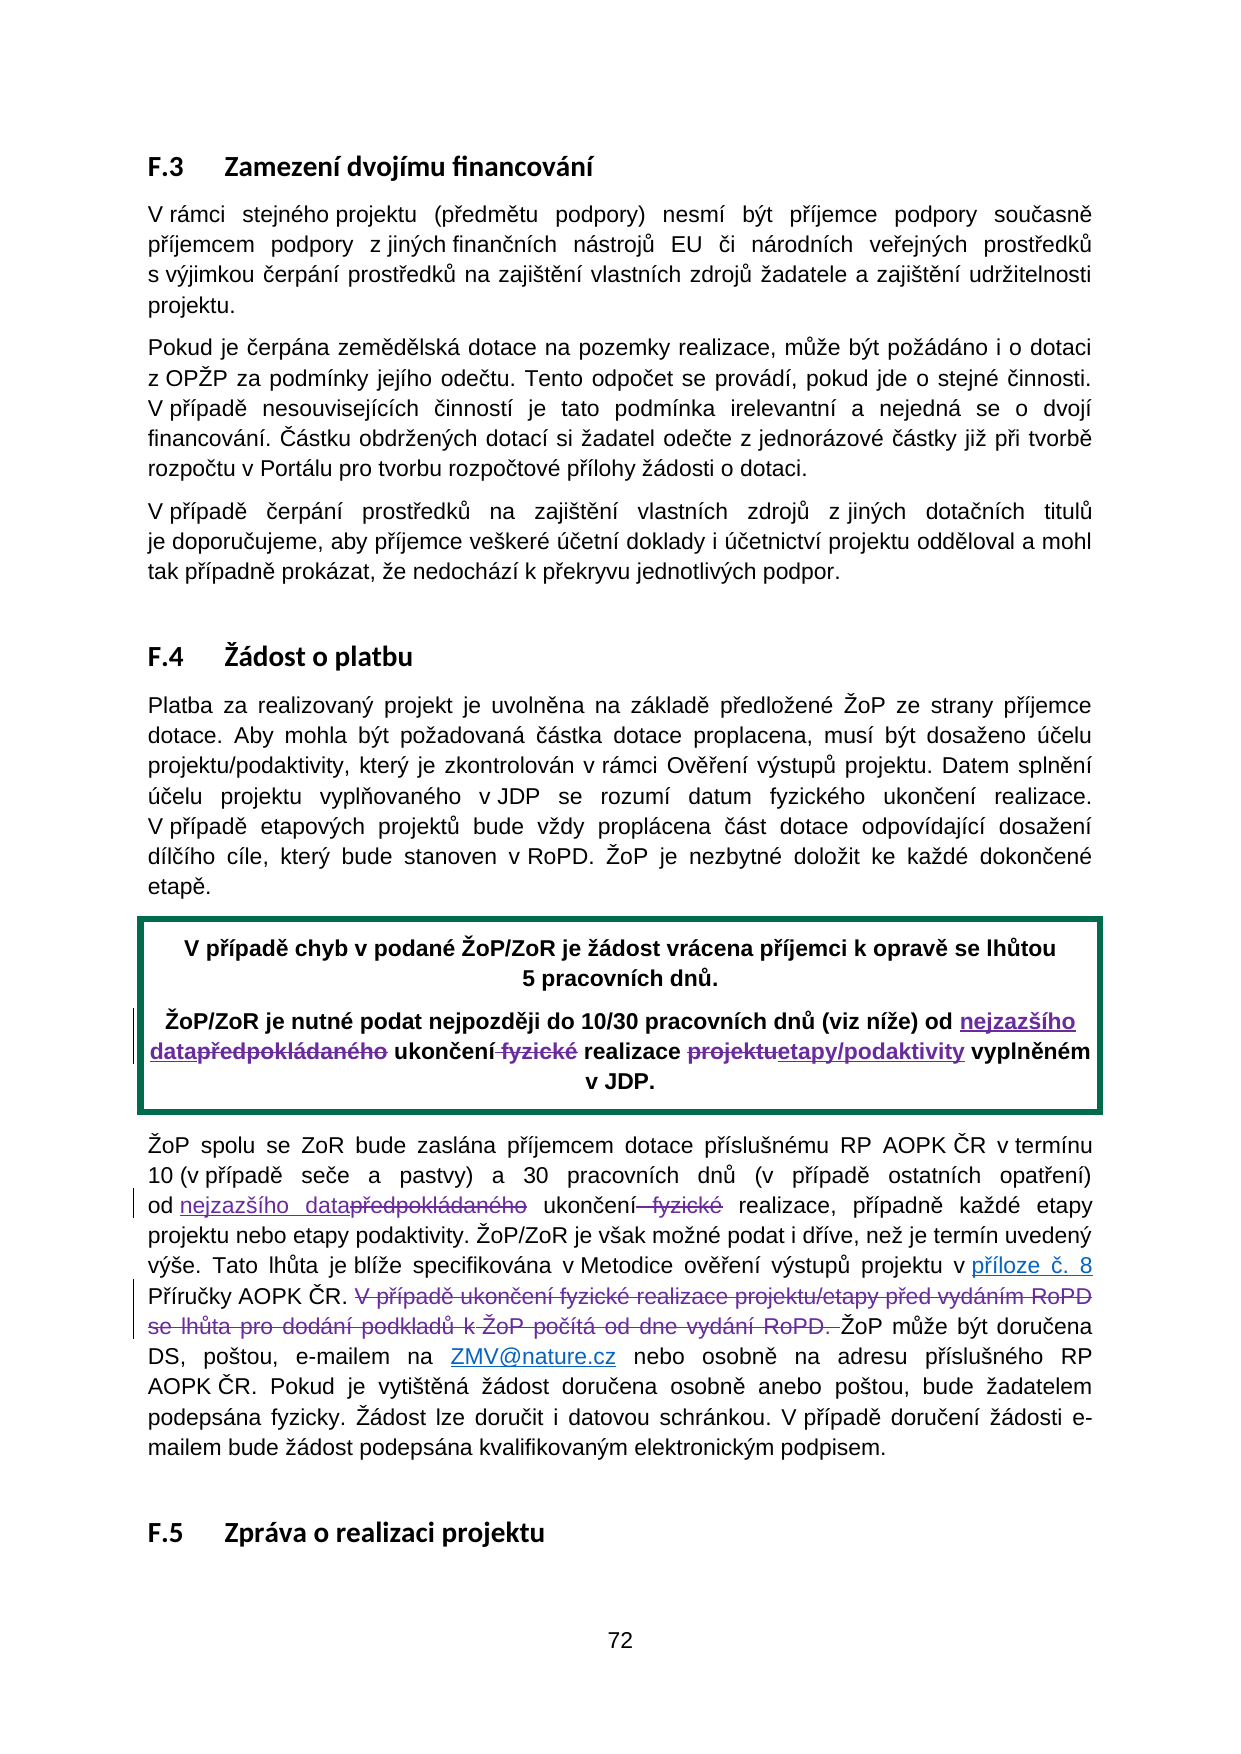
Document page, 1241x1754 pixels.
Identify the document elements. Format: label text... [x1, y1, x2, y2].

text Platba za realizovaný projekt je uvolněna na základě předložené ŽoP ze strany příjemce dotace. Aby mohla být požadovaná částka dotace proplacena, musí být dosaženo účelu projektu/podaktivity, který je zkontrolován v rámci Ověření výstupů projektu. Datem splnění účelu projektu vyplňovaného v JDP se rozumí datum fyzického ukončení realizace. V případě etapových projektů bude vždy proplácena část dotace odpovídající dosažení dílčího cíle, který bude stanoven v RoPD. ŽoP je nezbytné doložit ke každé dokončené etapě. [148, 692, 1093, 899]
text V případě chyb v podané ŽoP/ZoR je žádost vrácena příjemci k opravě se lhůtou 5 pracovních dnů. [144, 922, 1097, 989]
text V rámci stejného projektu (předmětu podpory) nesmí být příjemce podpory současně příjemcem podpory z jiných finančních nástrojů EU či národních veřejných prostředků s výjimkou čerpání prostředků na zajištění vlastních zdrojů žadatele a zajištění udržitelnosti projektu. [148, 201, 1093, 318]
subtitle Zpráva o realizaci projektu [148, 1514, 1093, 1549]
subtitle Zamezení dvojímu financování [148, 148, 1093, 183]
text ŽoP spolu se ZoR bude zaslána příjemcem dotace příslušnému RP AOPK ČR v termínu 10 (v případě seče a pastvy) a 30 pracovních dnů (v případě ostatních opatření) od ukončení realizace, případně každé etapy projektu nebo etapy podaktivity. ŽoP/ZoR je však možné podat i dříve, než je termín uvedený výše. Tato lhůta je blíže specifikována v Metodice ověření výstupů projektu v příloze č. 8 Příručky AOPK ČR. ŽoP může být doručena DS, poštou, e-mailem na ZMV@nature.cz nebo osobně na adresu příslušného RP AOPK ČR. Pokud je vytištěná žádost doručena osobně anebo poštou, bude žadatelem podepsána fyzicky. Žádost lze doručit i datovou schránkou. V případě doručení žádosti e-mailem bude žádost podepsána kvalifikovaným elektronickým podpisem. [148, 1132, 1093, 1460]
text Pokud je čerpána zemědělská dotace na pozemky realizace, může být požádáno i o dotaci z OPŽP za podmínky jejího odečtu. Tento odpočet se provádí, pokud jde o stejné činnosti. V případě nesouvisejících činností je tato podmínka irelevantní a nejedná se o dvojí financování. Částku obdržených dotací si žadatel odečte z jednorázové částky již při tvorbě rozpočtu v Portálu pro tvorbu rozpočtové přílohy žádosti o dotaci. [148, 334, 1093, 482]
text V případě čerpání prostředků na zajištění vlastních zdrojů z jiných dotačních titulů je doporučujeme, aby příjemce veškeré účetní doklady i účetnictví projektu odděloval a mohl tak případně prokázat, že nedochází k překryvu jednotlivých podpor. [148, 498, 1093, 585]
subtitle Žádost o platbu [148, 638, 1093, 674]
text ŽoP/ZoR je nutné podat nejpozději do 10/30 pracovních dnů (viz níže) od ukončení realizace vyplněném v JDP. [144, 989, 1097, 1109]
